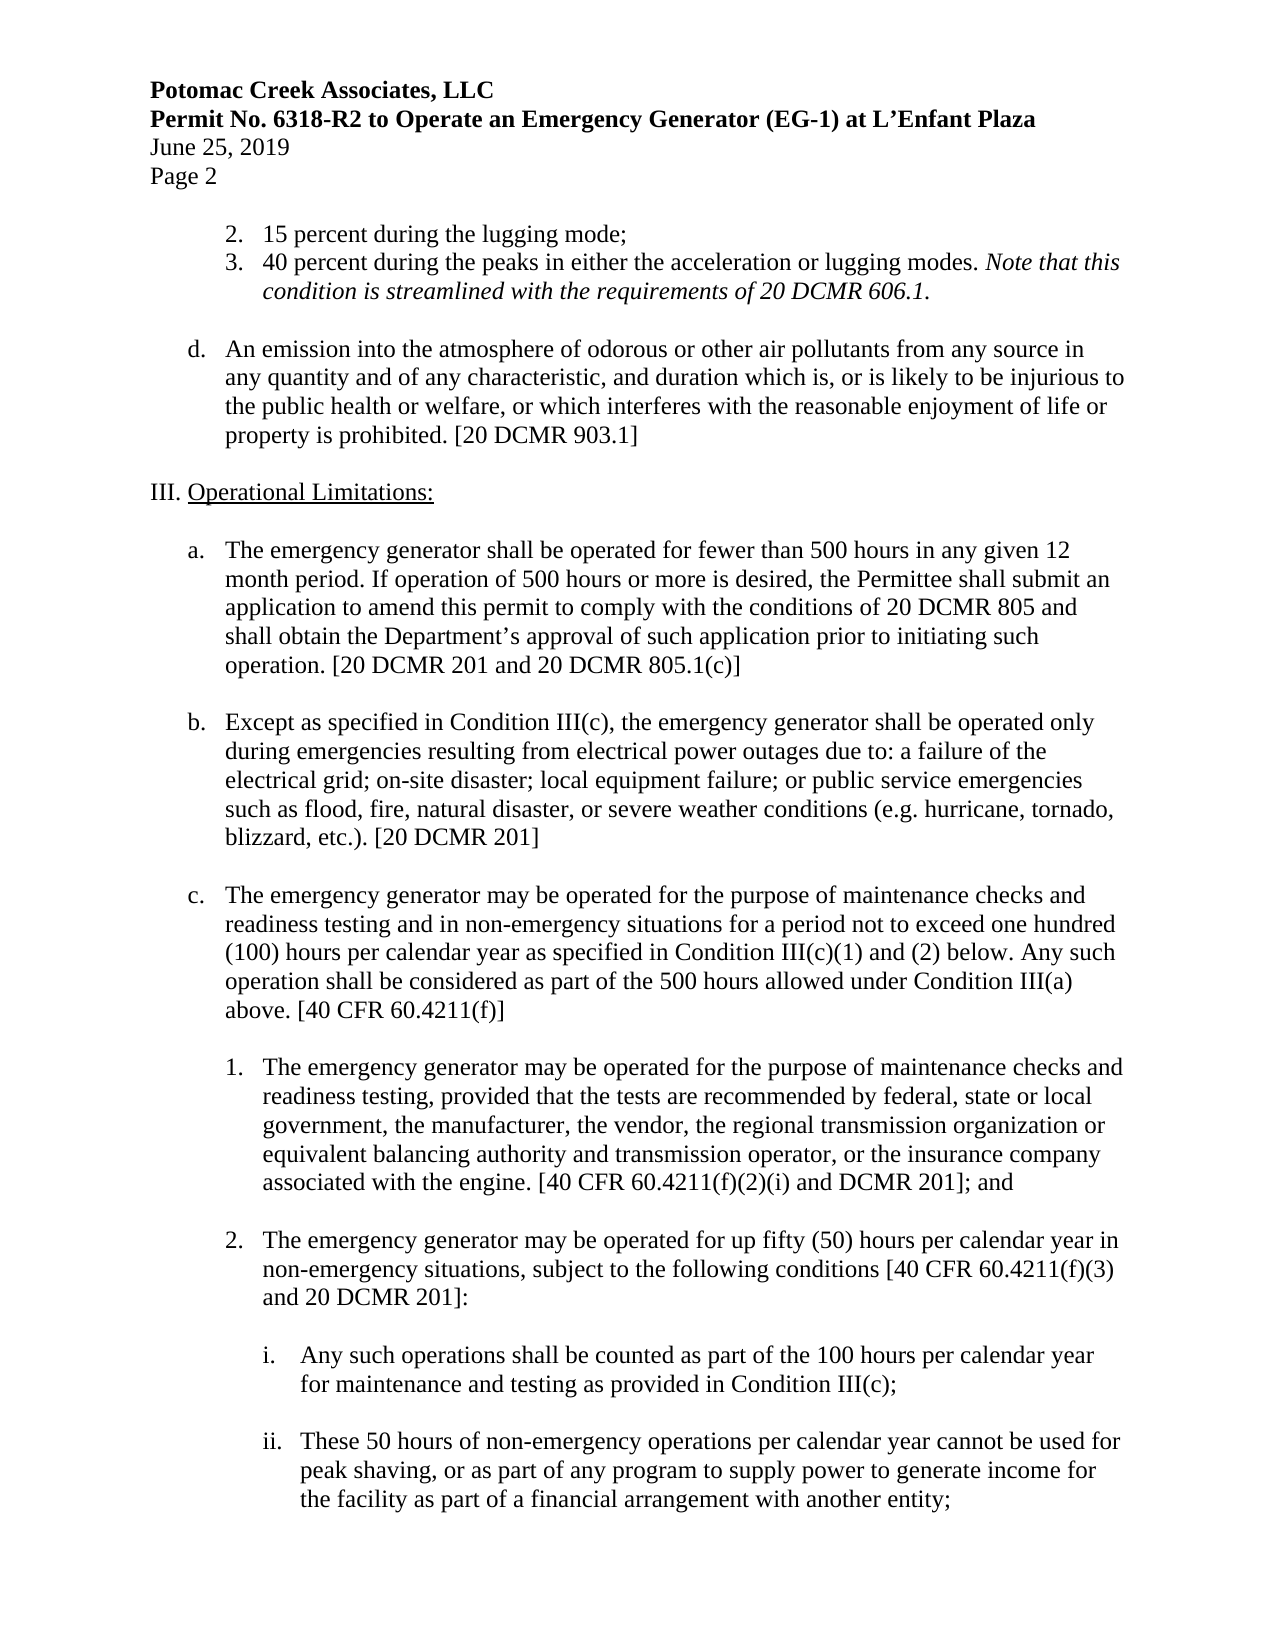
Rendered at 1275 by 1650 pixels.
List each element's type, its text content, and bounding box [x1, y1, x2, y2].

text ii. These 50 hours of non-emergency operations per calendar year cannot be used for peak shaving, or as part of any program to supply power to generate income for the facility as part of a financial arrangement with another entity; [262, 1426, 1125, 1512]
text 3. 40 percent during the peaks in either the acceleration or lugging modes. Note that this condition is streamlined with the requirements of 20 DCMR 606.1. [225, 247, 1125, 305]
list a. The emergency generator shall be operated for fewer than 500 hours in any given 12 month period. If operation of 500 hours or more is desired, the Permittee shall submit an application to amend this permit to comply with the conditions of 20 DCMR 805 and shall obtain the Department’s approval of such application prior to initiating such operation. [20 DCMR 201 and 20 DCMR 805.1(c)] [150, 535, 1125, 679]
text 2. The emergency generator may be operated for up fifty (50) hours per calendar year in non-emergency situations, subject to the following conditions [40 CFR 60.4211(f)(3) and 20 DCMR 201]: [225, 1225, 1125, 1311]
text i. Any such operations shall be counted as part of the 100 hours per calendar year for maintenance and testing as provided in Condition III(c); [262, 1340, 1125, 1397]
text 2. 15 percent during the lugging mode; [225, 219, 1125, 247]
text III. Operational Limitations: [150, 477, 1125, 506]
text 1. The emergency generator may be operated for the purpose of maintenance checks and readiness testing, provided that the tests are recommended by federal, state or local government, the manufacturer, the vendor, the regional transmission organization or equivalent balancing authority and transmission operator, or the insurance company associated with the engine. [40 CFR 60.4211(f)(2)(i) and DCMR 201]; and [225, 1052, 1125, 1196]
list c. The emergency generator may be operated for the purpose of maintenance checks and readiness testing and in non-emergency situations for a period not to exceed one hundred (100) hours per calendar year as specified in Condition III(c)(1) and (2) below. Any such operation shall be considered as part of the 500 hours allowed under Condition III(a) above. [40 CFR 60.4211(f)] [187, 880, 1125, 1024]
text d. An emission into the atmosphere of odorous or other air pollutants from any source in any quantity and of any characteristic, and duration which is, or is likely to be injurious to the public health or welfare, or which interferes with the reasonable enjoyment of life or property is prohibited. [20 DCMR 903.1] [187, 334, 1125, 449]
text b. Except as specified in Condition III(c), the emergency generator shall be operated only during emergencies resulting from electrical power outages due to: a failure of the electrical grid; on-site disaster; local equipment failure; or public service emergencies such as flood, fire, natural disaster, or severe weather conditions (e.g. hurricane, tornado, blizzard, etc.). [20 DCMR 201] [187, 707, 1125, 851]
